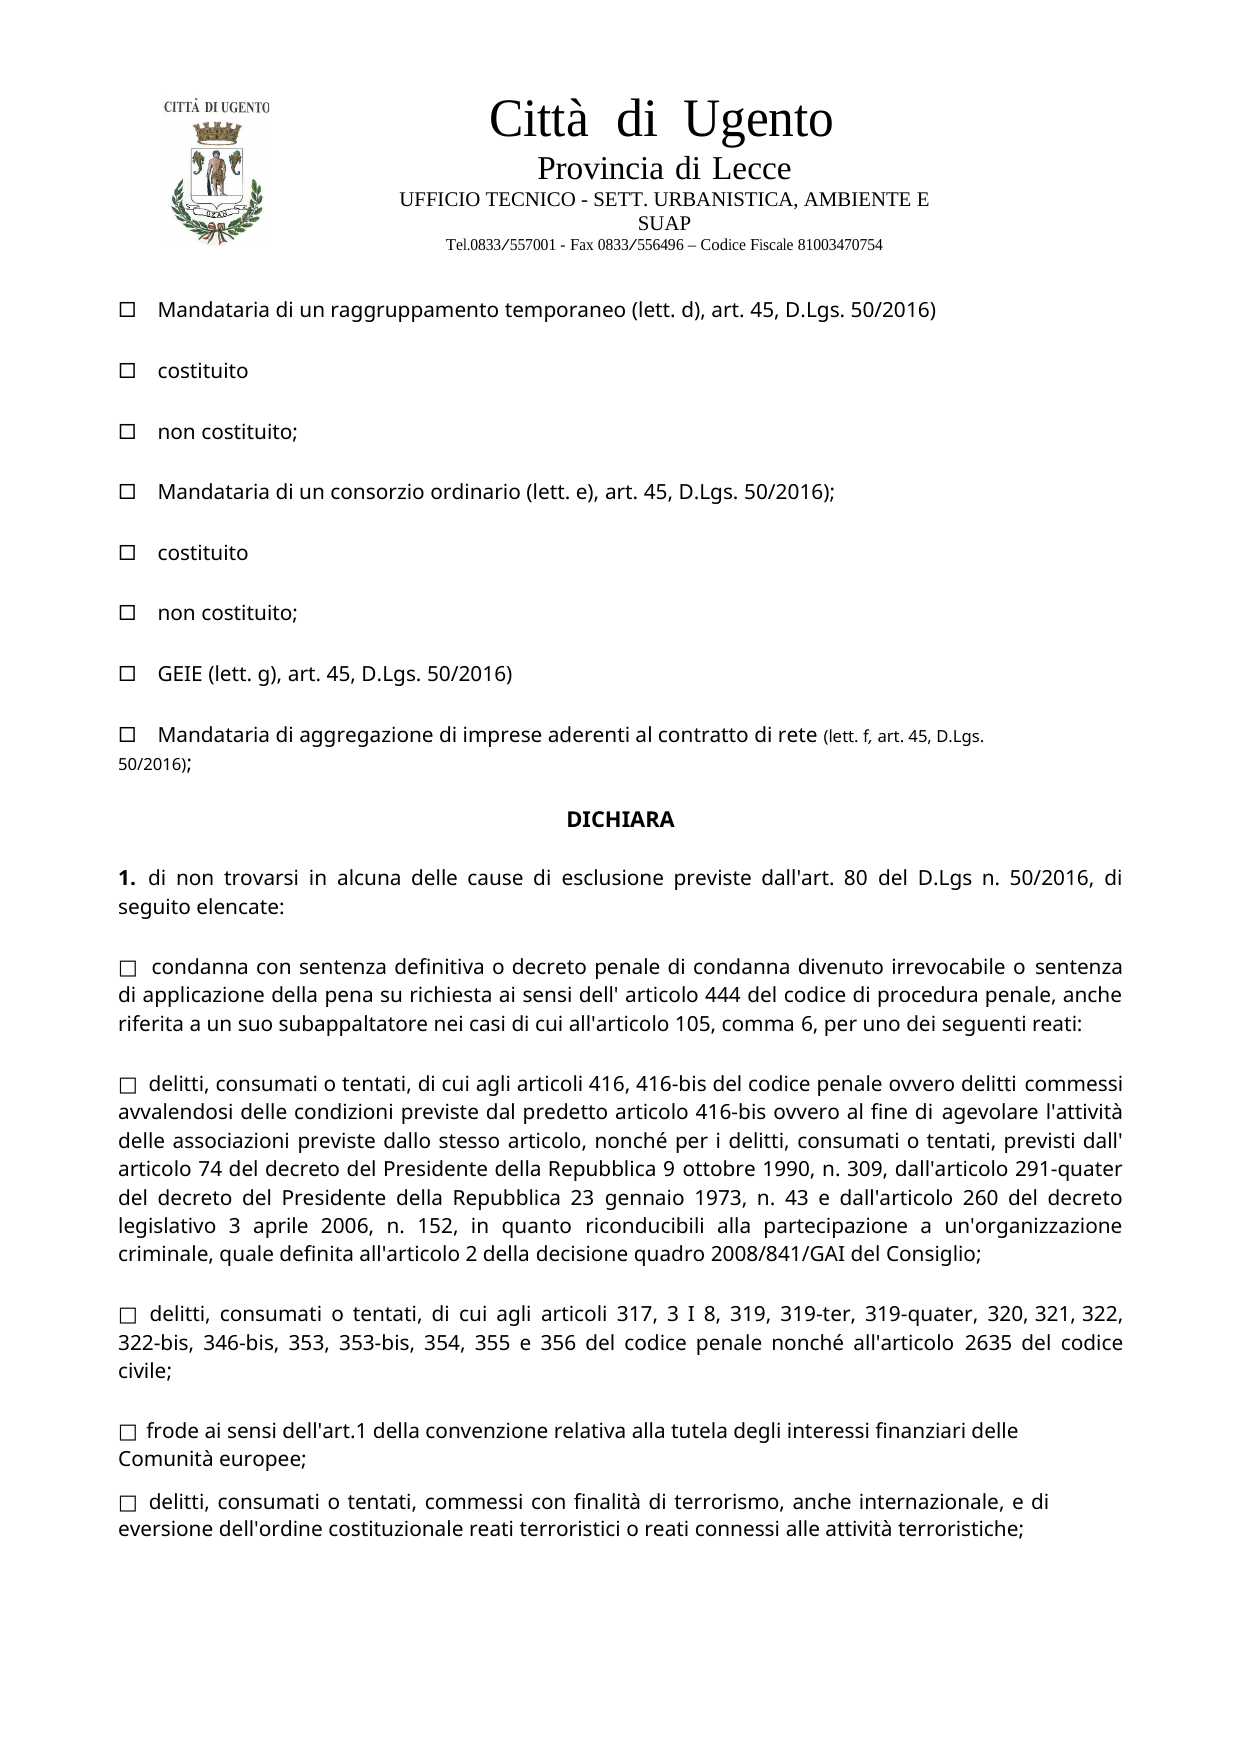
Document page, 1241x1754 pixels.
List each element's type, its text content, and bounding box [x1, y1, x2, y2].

list delitti, consumati o tentati, commessi con finalità di terrorismo, anche internazionale, e di eversione dell'ordine costituzionale reati terroristici o reati connessi alle attività terroristiche; [118, 1487, 1123, 1543]
list costituito [118, 538, 1138, 566]
subtitle DICHIARA [195, 804, 1046, 834]
list condanna con sentenza definitiva o decreto penale di condanna divenuto irrevocabile o sentenza di applicazione della pena su richiesta ai sensi dell' articolo 444 del codice di procedura penale, anche riferita a un suo subappaltatore nei casi di cui all'articolo 105, comma 6, per uno dei seguenti reati: [118, 952, 1123, 1037]
list Mandataria di aggregazione di imprese aderenti al contratto di rete (lett. f, art. 45, D.Lgs. 50/2016); [118, 720, 1057, 777]
list frode ai sensi dell'art.1 della convenzione relativa alla tutela degli interessi finanziari delle Comunità europee; [118, 1417, 1090, 1472]
list Mandataria di un raggruppamento temporaneo (lett. d), art. 45, D.Lgs. 50/2016) [118, 296, 1138, 324]
list non costituito; [118, 417, 1138, 445]
list delitti, consumati o tentati, di cui agli articoli 416, 416-bis del codice penale ovvero delitti commessi avvalendosi delle condizioni previste dal predetto articolo 416-bis ovvero al fine di agevolare l'attività delle associazioni previste dallo stesso articolo, nonché per i delitti, consumati o tentati, previsti dall' articolo 74 del decreto del Presidente della Repubblica 9 ottobre 1990, n. 309, dall'articolo 291-quater del decreto del Presidente della Repubblica 23 gennaio 1973, n. 43 e dall'articolo 260 del decreto legislativo 3 aprile 2006, n. 152, in quanto riconducibili alla partecipazione a un'organizzazione criminale, quale definita all'articolo 2 della decisione quadro 2008/841/GAI del Consiglio; [118, 1069, 1123, 1268]
list GEIE (lett. g), art. 45, D.Lgs. 50/2016) [118, 659, 1138, 688]
list di non trovarsi in alcuna delle cause di esclusione previste dall'art. 80 del D.Lgs n. 50/2016, di seguito elencate: [118, 863, 1123, 920]
list non costituito; [118, 598, 1138, 627]
list delitti, consumati o tentati, di cui agli articoli 317, 3 I 8, 319, 319-ter, 319-quater, 320, 321, 322, 322-bis, 346-bis, 353, 353-bis, 354, 355 e 356 del codice penale nonché all'articolo 2635 del codice civile; [118, 1299, 1123, 1385]
list costituito [118, 356, 1138, 385]
list Mandataria di un consorzio ordinario (lett. e), art. 45, D.Lgs. 50/2016); [118, 477, 1138, 506]
picture [162, 94, 270, 247]
